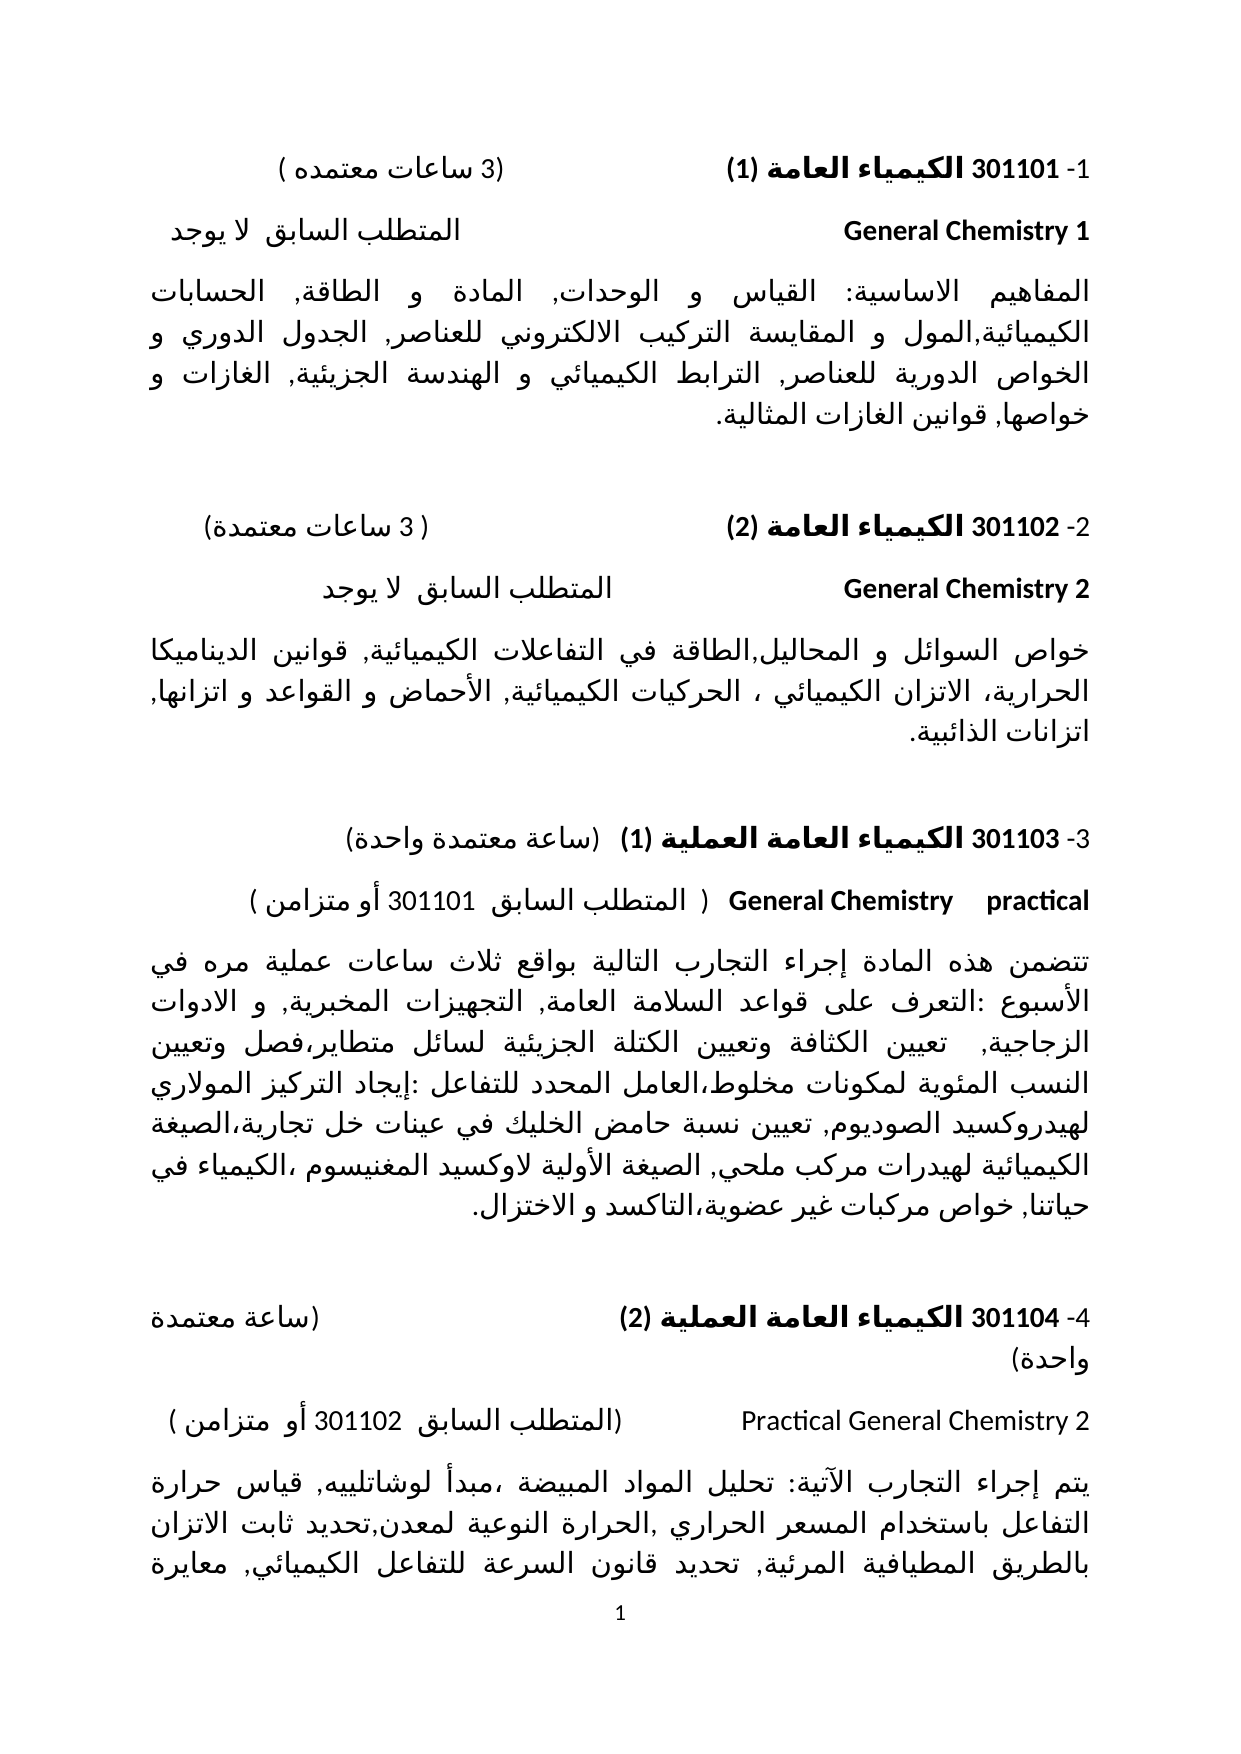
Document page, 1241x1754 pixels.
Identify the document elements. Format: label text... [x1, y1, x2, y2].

text تتضمن هذه المادة إجراء التجارب التالية بواقع ثلاث ساعات عملية مره في الأسبوع :التعرف على قواعد السلامة العامة, التجهيزات المخبرية, و الادوات الزجاجية, تعيين الكثافة وتعيين الكتلة الجزيئية لسائل متطاير،فصل وتعيين النسب المئوية لمكونات مخلوط،العامل المحدد للتفاعل :إيجاد التركيز المولاري لهيدروكسيد الصوديوم, تعيين نسبة حامض الخليك في عينات خل تجارية،الصيغة الكيميائية لهيدرات مركب ملحي, الصيغة الأولية لاوكسيد المغنيسوم ،الكيمياء في حياتنا, خواص مركبات غير عضوية،التاكسد و الاختزال. [150, 944, 1090, 1223]
text General Chemistry 2 المتطلب السابق لا يوجد [150, 570, 1090, 606]
text General Chemistry 1 المتطلب السابق لا يوجد [150, 212, 1090, 247]
text Practical General Chemistry 2 (المتطلب السابق 301102 أو متزامن ) [150, 1402, 1090, 1438]
text General Chemistry practical ( المتطلب السابق 301101 أو متزامن ) [150, 882, 1090, 918]
text المفاهيم الاساسية: القياس و الوحدات, المادة و الطاقة, الحسابات الكيميائية,المول و المقايسة التركيب الالكتروني للعناصر, الجدول الدوري و الخواص الدورية للعناصر, الترابط الكيميائي و الهندسة الجزيئية, الغازات و خواصها, قوانين الغازات المثالية. [150, 273, 1090, 432]
text 4- 301104 الكيمياء العامة العملية (2) (ساعة معتمدة واحدة) [150, 1299, 1090, 1376]
text 1- 301101 الكيمياء العامة (1) (3 ساعات معتمده ) [150, 150, 1090, 186]
text 2- 301102 الكيمياء العامة (2) ( 3 ساعات معتمدة) [150, 508, 1090, 544]
text خواص السوائل و المحاليل,الطاقة في التفاعلات الكيميائية, قوانين الديناميكا الحرارية، الاتزان الكيميائي ، الحركيات الكيميائية, الأحماض و القواعد و اتزانها, اتزانات الذائبية. [150, 632, 1090, 749]
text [150, 1464, 1090, 1581]
text 3- 301103 الكيمياء العامة العملية (1) (ساعة معتمدة واحدة) [150, 820, 1090, 856]
